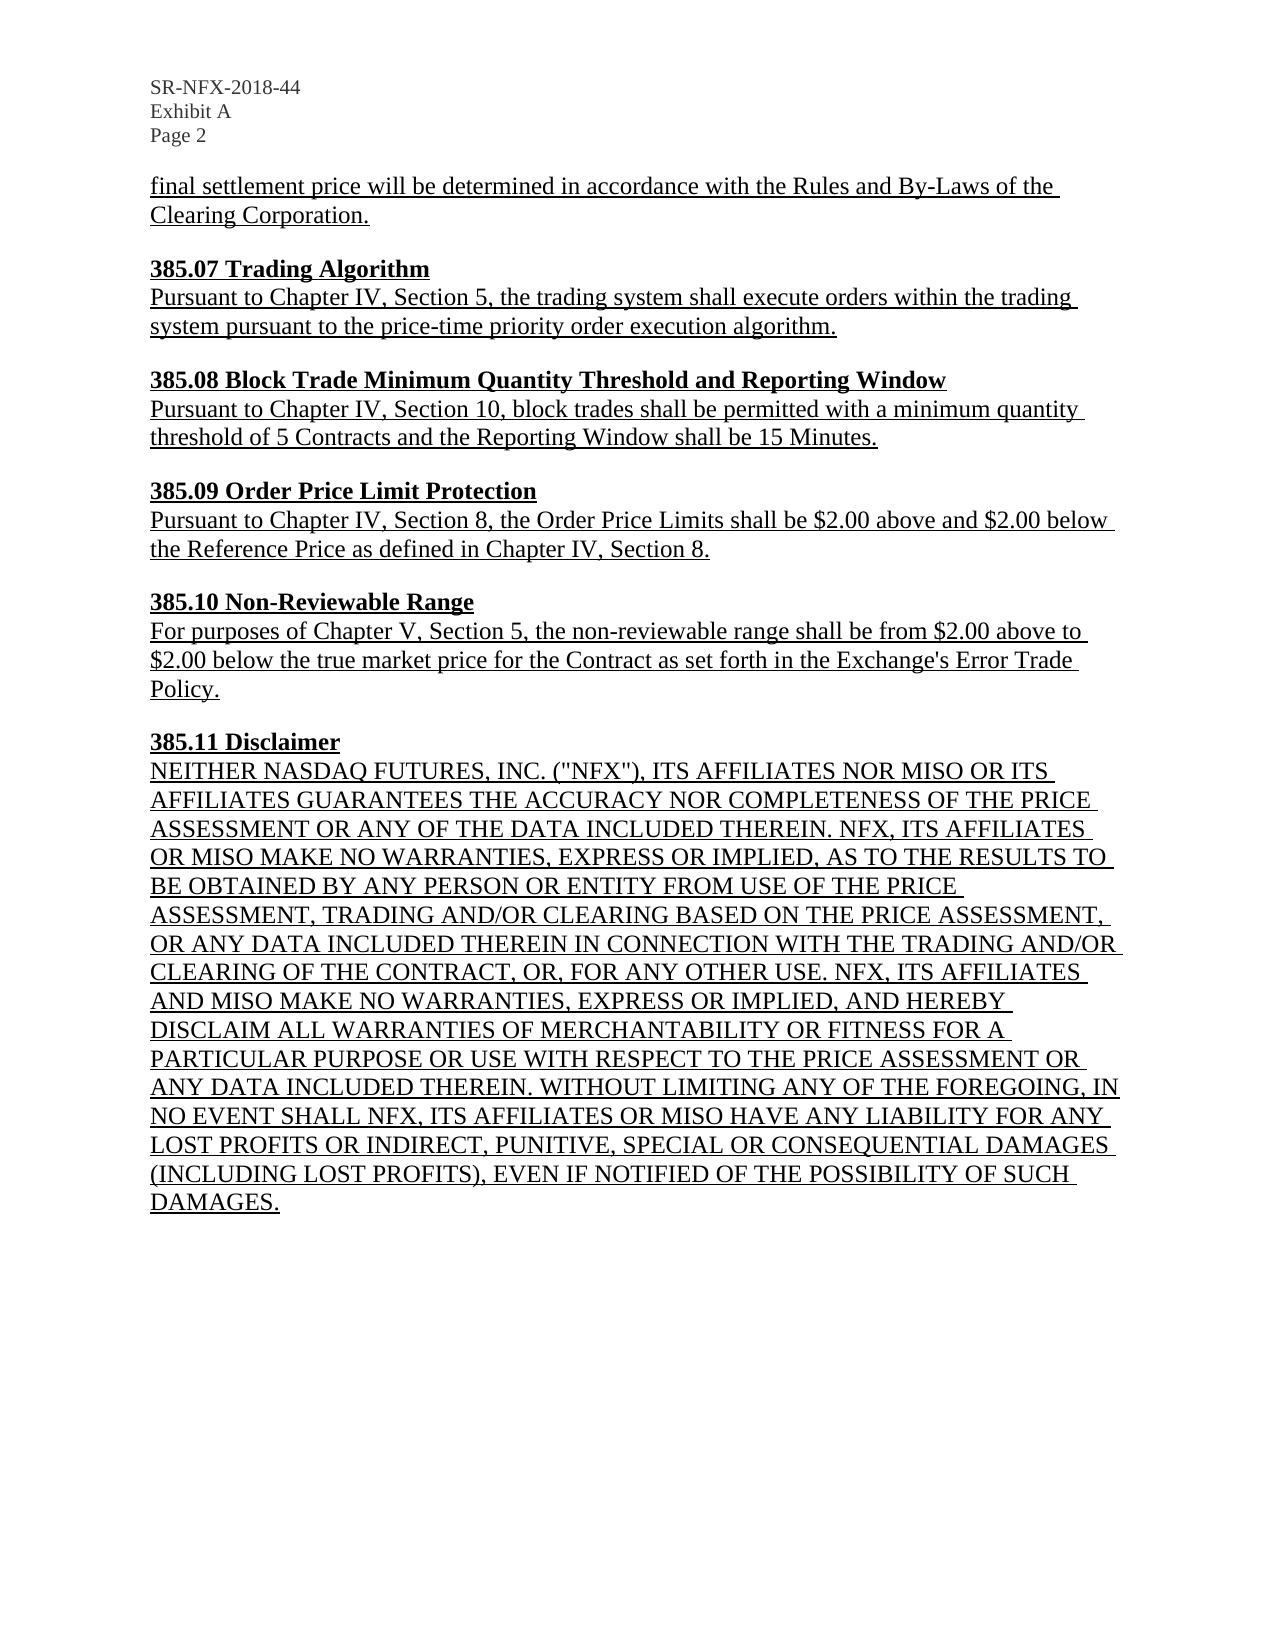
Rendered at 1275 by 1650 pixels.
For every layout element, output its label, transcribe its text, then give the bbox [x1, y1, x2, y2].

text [150, 171, 1125, 229]
text NEITHER NASDAQ FUTURES, INC. ("NFX"), ITS AFFILIATES NOR MISO OR ITS AFFILIATES GUARANTEES THE ACCURACY NOR COMPLETENESS OF THE PRICE ASSESSMENT OR ANY OF THE DATA INCLUDED THEREIN. NFX, ITS AFFILIATES OR MISO MAKE NO WARRANTIES, EXPRESS OR IMPLIED, AS TO THE RESULTS TO BE OBTAINED BY ANY PERSON OR ENTITY FROM USE OF THE PRICE ASSESSMENT, TRADING AND/OR CLEARING BASED ON THE PRICE ASSESSMENT, OR ANY DATA INCLUDED THEREIN IN CONNECTION WITH THE TRADING AND/OR CLEARING OF THE CONTRACT, OR, FOR ANY OTHER USE. NFX, ITS AFFILIATES AND MISO MAKE NO WARRANTIES, EXPRESS OR IMPLIED, AND HEREBY DISCLAIM ALL WARRANTIES OF MERCHANTABILITY OR FITNESS FOR A PARTICULAR PURPOSE OR USE WITH RESPECT TO THE PRICE ASSESSMENT OR ANY DATA INCLUDED THEREIN. WITHOUT LIMITING ANY OF THE FOREGOING, IN NO EVENT SHALL NFX, ITS AFFILIATES OR MISO HAVE ANY LIABILITY FOR ANY LOST PROFITS OR INDIRECT, PUNITIVE, SPECIAL OR CONSEQUENTIAL DAMAGES (INCLUDING LOST PROFITS), EVEN IF NOTIFIED OF THE POSSIBILITY OF SUCH DAMAGES. [150, 756, 1125, 1216]
text 385.11 Disclaimer [150, 727, 1125, 756]
text 385.09 Order Price Limit Protection [150, 476, 1125, 505]
text 385.07 Trading Algorithm [150, 254, 1125, 282]
text Pursuant to Chapter IV, Section 5, the trading system shall execute orders within the trading system pursuant to the price-time priority order execution algorithm. [150, 282, 1125, 340]
text 385.08 Block Trade Minimum Quantity Threshold and Reporting Window [150, 365, 1125, 394]
text Pursuant to Chapter IV, Section 8, the Order Price Limits shall be $2.00 above and $2.00 below the Reference Price as defined in Chapter IV, Section 8. [150, 505, 1125, 562]
text Pursuant to Chapter IV, Section 10, block trades shall be permitted with a minimum quantity threshold of 5 Contracts and the Reporting Window shall be 15 Minutes. [150, 394, 1125, 451]
text 385.10 Non-Reviewable Range [150, 587, 1125, 616]
text For purposes of Chapter V, Section 5, the non-reviewable range shall be from $2.00 above to $2.00 below the true market price for the Contract as set forth in the Exchange's Error Trade Policy. [150, 616, 1125, 702]
